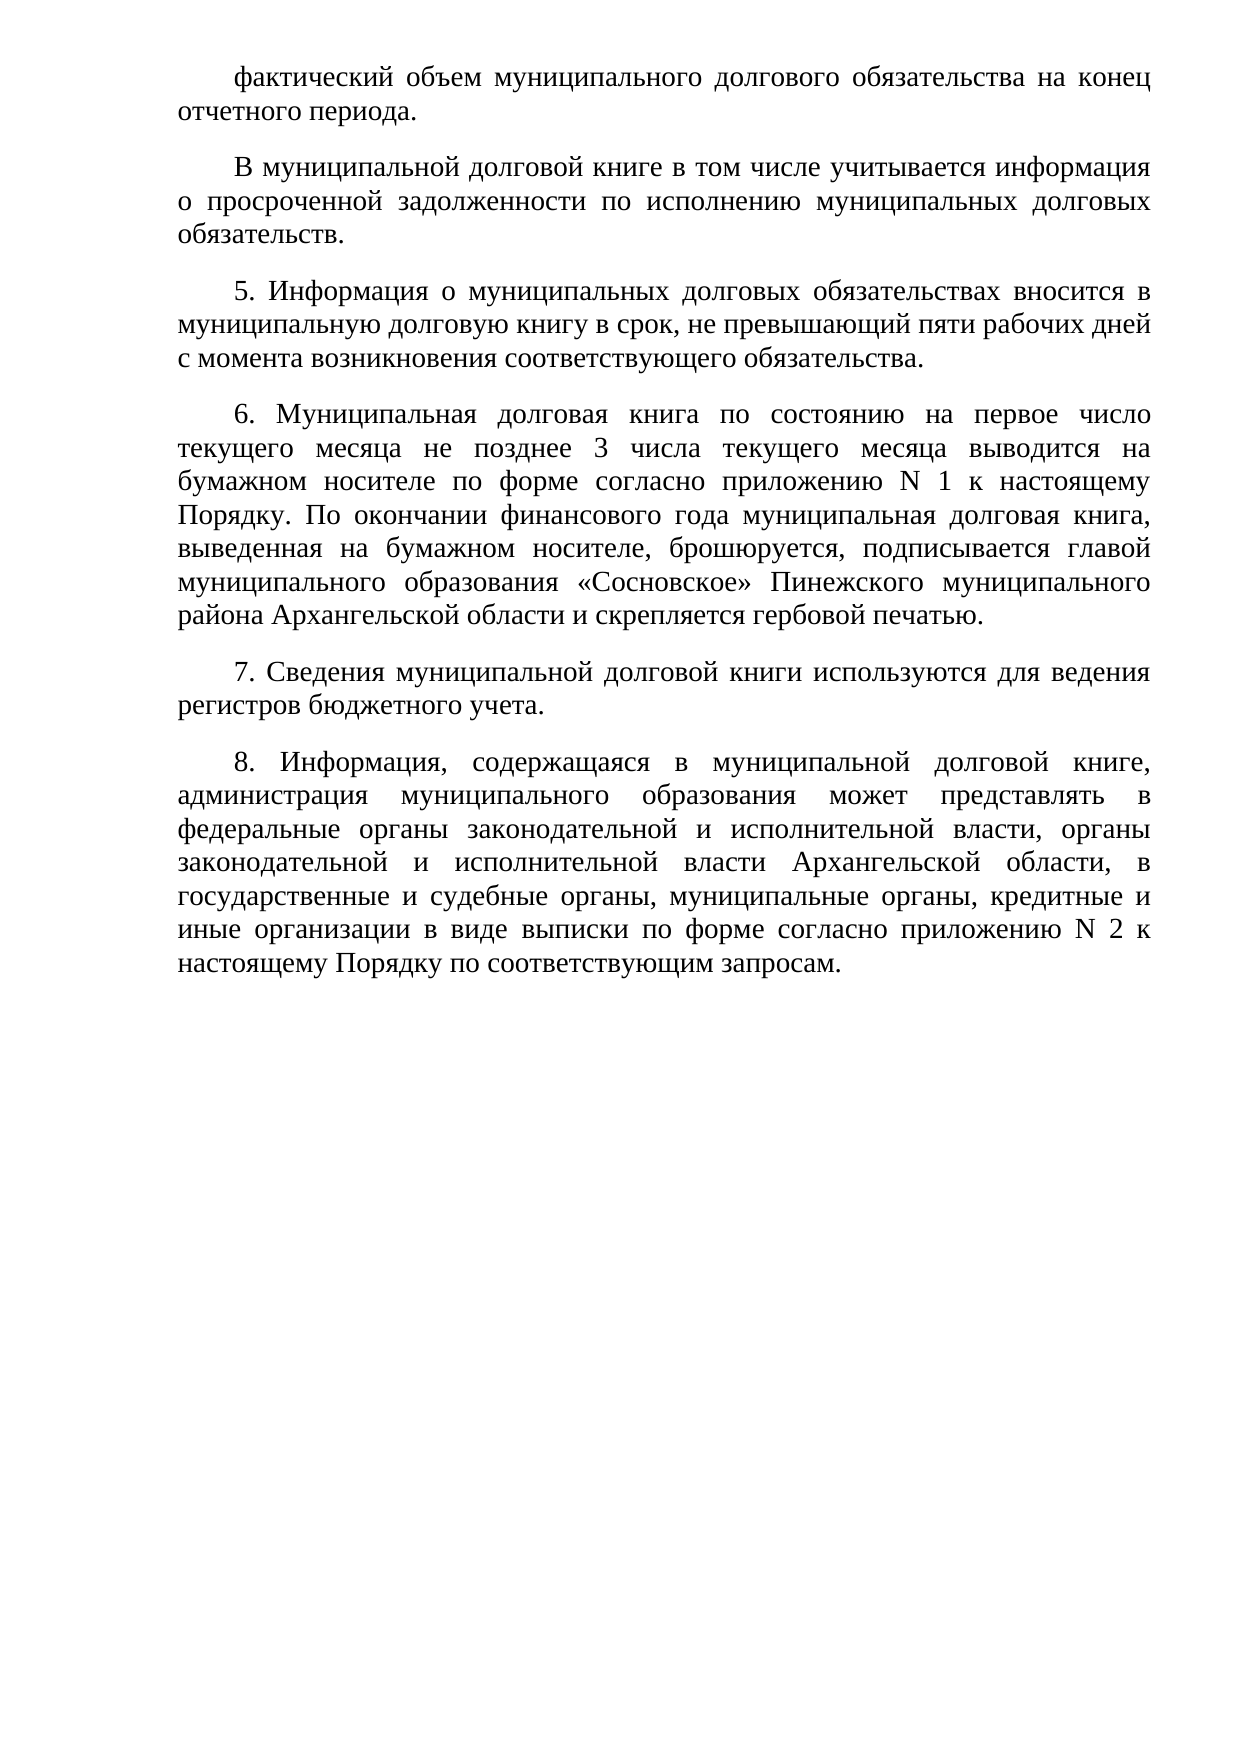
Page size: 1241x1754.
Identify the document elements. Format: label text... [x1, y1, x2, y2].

text 7. Сведения муниципальной долговой книги используются для ведения регистров бюджетного учета. [177, 654, 1152, 721]
text фактический объем муниципального долгового обязательства на конец отчетного периода. [177, 59, 1152, 126]
text 5. Информация о муниципальных долговых обязательствах вносится в муниципальную долговую книгу в срок, не превышающий пяти рабочих дней с момента возникновения соответствующего обязательства. [177, 273, 1152, 373]
text 8. Информация, содержащаяся в муниципальной долговой книге, администрация муниципального образования может представлять в федеральные органы законодательной и исполнительной власти, органы законодательной и исполнительной власти Архангельской области, в государственные и судебные органы, муниципальные органы, кредитные и иные организации в виде выписки по форме согласно приложению N 2 к настоящему Порядку по соответствующим запросам. [177, 744, 1152, 979]
text В муниципальной долговой книге в том числе учитывается информация о просроченной задолженности по исполнению муниципальных долговых обязательств. [177, 149, 1152, 250]
text 6. Муниципальная долговая книга по состоянию на первое число текущего месяца не позднее 3 числа текущего месяца выводится на бумажном носителе по форме согласно приложению N 1 к настоящему Порядку. По окончании финансового года муниципальная долговая книга, выведенная на бумажном носителе, брошюруется, подписывается главой муниципального образования «Сосновское» Пинежского муниципального района Архангельской области и скрепляется гербовой печатью. [177, 396, 1152, 631]
